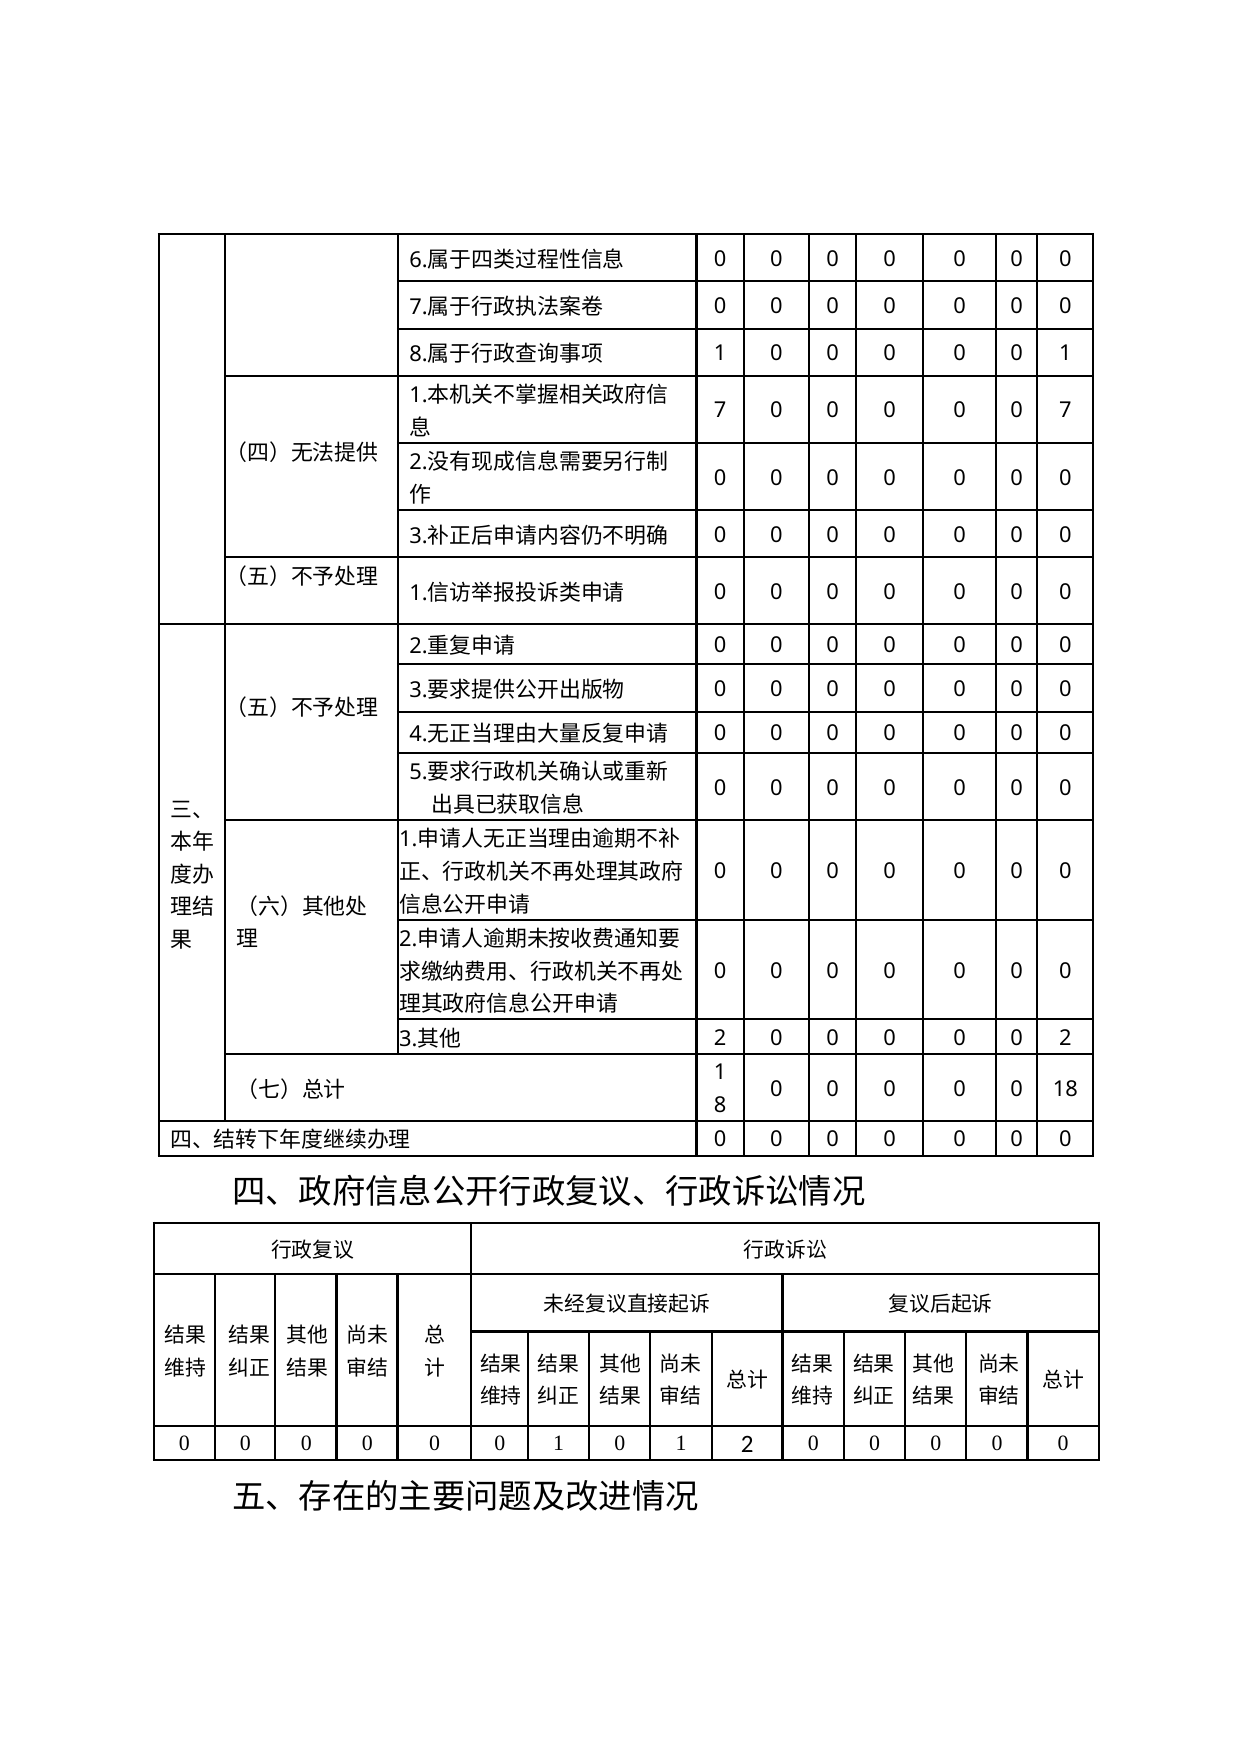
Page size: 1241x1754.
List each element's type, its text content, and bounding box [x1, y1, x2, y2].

table_cell 0 [857, 821, 922, 919]
table_cell 0 [745, 713, 808, 752]
table_cell 0 [857, 1055, 922, 1120]
table_cell 0 [924, 235, 995, 280]
table_cell 3.要求提供公开出版物 [399, 665, 695, 711]
table_cell 0 [698, 625, 743, 663]
table_cell 0 [924, 921, 995, 1018]
table_cell 0 [698, 235, 743, 280]
table_cell 0 [906, 1427, 965, 1459]
table_cell 0 [857, 235, 922, 280]
table_cell 0 [698, 1122, 743, 1154]
table_cell 0 [1038, 511, 1092, 556]
table_cell （四）无法提供 [226, 377, 397, 556]
table_cell 0 [810, 330, 855, 375]
table_cell 1 [1038, 330, 1092, 375]
table_cell 0 [857, 444, 922, 509]
table_cell 0 [810, 665, 855, 711]
table_cell 0 [745, 330, 808, 375]
table_cell 0 [924, 558, 995, 623]
table_cell 三、本年度办理结果 [160, 625, 224, 1120]
table_cell 0 [810, 921, 855, 1018]
table_cell 0 [924, 665, 995, 711]
table_cell 0 [924, 444, 995, 509]
table_cell 2.申请人逾期未按收费通知要求缴纳费用、行政机关不再处理其政府信息公开申请 [399, 921, 695, 1018]
table_cell 0 [698, 821, 743, 919]
table_cell 结果纠正 [529, 1333, 588, 1425]
table_cell 0 [967, 1427, 1026, 1459]
table_cell 0 [857, 754, 922, 819]
table_cell 结果维持 [784, 1333, 843, 1425]
table_cell 0 [1038, 921, 1092, 1018]
table_cell 0 [997, 511, 1036, 556]
table_cell 0 [810, 558, 855, 623]
table_cell 0 [810, 754, 855, 819]
table_cell 6.属于四类过程性信息 [399, 235, 695, 280]
table_cell 0 [857, 377, 922, 442]
table_cell 4.无正当理由大量反复申请 [399, 713, 695, 752]
table_cell 7 [698, 377, 743, 442]
table_cell 0 [924, 330, 995, 375]
table_cell 0 [745, 282, 808, 327]
table_cell 0 [1038, 625, 1092, 663]
table_cell 尚未审结 [967, 1333, 1026, 1425]
table_cell 0 [745, 921, 808, 1018]
table_cell 0 [698, 921, 743, 1018]
table_cell 0 [924, 1055, 995, 1120]
table_cell 0 [745, 444, 808, 509]
table_cell 0 [857, 713, 922, 752]
text 四、政府信息公开行政复议、行政诉讼情况 [165, 1157, 1087, 1222]
table_cell 0 [997, 754, 1036, 819]
table_cell 0 [857, 511, 922, 556]
table_cell 尚未 审结 [338, 1275, 396, 1425]
table_cell 2.没有现成信息需要另行制作 [399, 444, 695, 509]
table_cell （五）不予处理 [226, 558, 397, 623]
table_cell 0 [810, 282, 855, 327]
table_cell 0 [810, 377, 855, 442]
table_cell 未经复议直接起诉 [472, 1275, 781, 1330]
table_cell 1.申请人无正当理由逾期不补正、行政机关不再处理其政府信息公开申请 [399, 821, 695, 919]
table_cell 0 [997, 665, 1036, 711]
table_cell 0 [1038, 713, 1092, 752]
table_cell 0 [1038, 665, 1092, 711]
table_cell 0 [857, 1020, 922, 1053]
table_cell 结果维持 [472, 1333, 527, 1425]
table_cell 复议后起诉 [784, 1275, 1098, 1330]
table_cell 0 [857, 665, 922, 711]
table_cell 0 [745, 665, 808, 711]
table_cell 0 [698, 713, 743, 752]
table_cell 2 [698, 1020, 743, 1053]
table_cell 0 [857, 1122, 922, 1154]
table_cell 0 [745, 625, 808, 663]
table_cell 0 [997, 821, 1036, 919]
table_cell 18 [698, 1055, 743, 1120]
table_cell （五）不予处理 [226, 625, 397, 819]
table_cell 0 [997, 377, 1036, 442]
table_cell 其他 结果 [906, 1333, 965, 1425]
table_cell 0 [924, 377, 995, 442]
table_cell 8.属于行政查询事项 [399, 330, 695, 375]
table_cell 2.重复申请 [399, 625, 695, 663]
table_cell 0 [924, 511, 995, 556]
table_cell 0 [810, 625, 855, 663]
table_cell 0 [1038, 444, 1092, 509]
table_cell 0 [1038, 821, 1092, 919]
table_cell 0 [997, 625, 1036, 663]
table_cell 0 [745, 1055, 808, 1120]
table_cell 0 [745, 1020, 808, 1053]
table_cell 0 [997, 1055, 1036, 1120]
table_cell 3.其他 [399, 1020, 695, 1053]
table_cell 0 [857, 558, 922, 623]
table_cell 0 [924, 754, 995, 819]
table_cell 0 [698, 754, 743, 819]
table_cell （六）其他处理 [226, 821, 397, 1053]
table_cell 0 [810, 444, 855, 509]
table_cell 0 [810, 235, 855, 280]
table_cell 0 [745, 235, 808, 280]
table_cell 0 [997, 713, 1036, 752]
table_cell 0 [1038, 754, 1092, 819]
table_cell 总计 [1029, 1333, 1098, 1425]
table_cell 0 [924, 282, 995, 327]
table_cell 0 [810, 713, 855, 752]
table_header 行政复议 [155, 1224, 470, 1273]
table_cell 0 [997, 444, 1036, 509]
table_cell 0 [784, 1427, 843, 1459]
table_cell 0 [1038, 235, 1092, 280]
table_cell 0 [924, 1122, 995, 1154]
table_cell 0 [1029, 1427, 1098, 1459]
table_cell 0 [1038, 282, 1092, 327]
table_cell 0 [745, 1122, 808, 1154]
table_cell 0 [857, 921, 922, 1018]
table_cell 0 [810, 511, 855, 556]
table_cell 0 [745, 511, 808, 556]
table_cell 0 [997, 1020, 1036, 1053]
table_cell 2 [1038, 1020, 1092, 1053]
table_cell 0 [997, 282, 1036, 327]
table_cell 1 [698, 330, 743, 375]
table_cell 7 [1038, 377, 1092, 442]
table_cell 0 [810, 821, 855, 919]
table_cell 0 [857, 625, 922, 663]
table_cell 结果 维持 [155, 1275, 214, 1425]
table_cell 7.属于行政执法案卷 [399, 282, 695, 327]
table_cell 0 [698, 444, 743, 509]
table_cell 0 [997, 330, 1036, 375]
table_cell 0 [698, 665, 743, 711]
table_cell 0 [924, 1020, 995, 1053]
table_header 行政诉讼 [472, 1224, 1098, 1273]
table_cell 0 [810, 1020, 855, 1053]
table_cell 0 [745, 754, 808, 819]
table_cell 1 [651, 1427, 711, 1459]
table_cell 0 [745, 377, 808, 442]
table_cell 0 [997, 558, 1036, 623]
table_cell 1 [529, 1427, 588, 1459]
table_cell 0 [216, 1427, 274, 1459]
table_cell 0 [924, 625, 995, 663]
table_cell 0 [698, 558, 743, 623]
table_cell 四、结转下年度继续办理 [160, 1122, 695, 1154]
table_cell 总 计 [399, 1275, 470, 1425]
table_cell 0 [698, 282, 743, 327]
table_cell 0 [338, 1427, 396, 1459]
table_cell 其他 结果 [590, 1333, 649, 1425]
table_cell 1.信访举报投诉类申请 [399, 558, 695, 623]
table_cell 0 [472, 1427, 527, 1459]
table_cell 5.要求行政机关确认或重新 出具已获取信息 [399, 754, 695, 819]
table_cell 结果纠正 [216, 1275, 274, 1425]
table_cell 0 [997, 921, 1036, 1018]
table_cell 0 [857, 282, 922, 327]
table_cell 0 [1038, 558, 1092, 623]
table_cell 0 [698, 511, 743, 556]
table_cell 18 [1038, 1055, 1092, 1120]
table_cell 0 [997, 235, 1036, 280]
table_cell 2 [713, 1427, 781, 1459]
table_cell 0 [845, 1427, 904, 1459]
table_cell 0 [924, 821, 995, 919]
table_cell 0 [745, 558, 808, 623]
table_cell 其他结果 [276, 1275, 335, 1425]
table_cell 1.本机关不掌握相关政府信息 [399, 377, 695, 442]
table_cell 0 [810, 1055, 855, 1120]
table_cell （七）总计 [226, 1055, 695, 1120]
table_cell 0 [924, 713, 995, 752]
table_cell 结果 纠正 [845, 1333, 904, 1425]
table_cell 总计 [713, 1333, 781, 1425]
table_cell 0 [810, 1122, 855, 1154]
table_cell 0 [276, 1427, 335, 1459]
table_cell 0 [857, 330, 922, 375]
table_cell 0 [745, 821, 808, 919]
table_cell 0 [1038, 1122, 1092, 1154]
table_cell 0 [399, 1427, 470, 1459]
table_cell 尚未 审结 [651, 1333, 711, 1425]
table_cell 0 [590, 1427, 649, 1459]
table_cell 0 [997, 1122, 1036, 1154]
table_cell 3.补正后申请内容仍不明确 [399, 511, 695, 556]
table_cell 0 [155, 1427, 214, 1459]
text 五、存在的主要问题及改进情况 [232, 1461, 1087, 1526]
